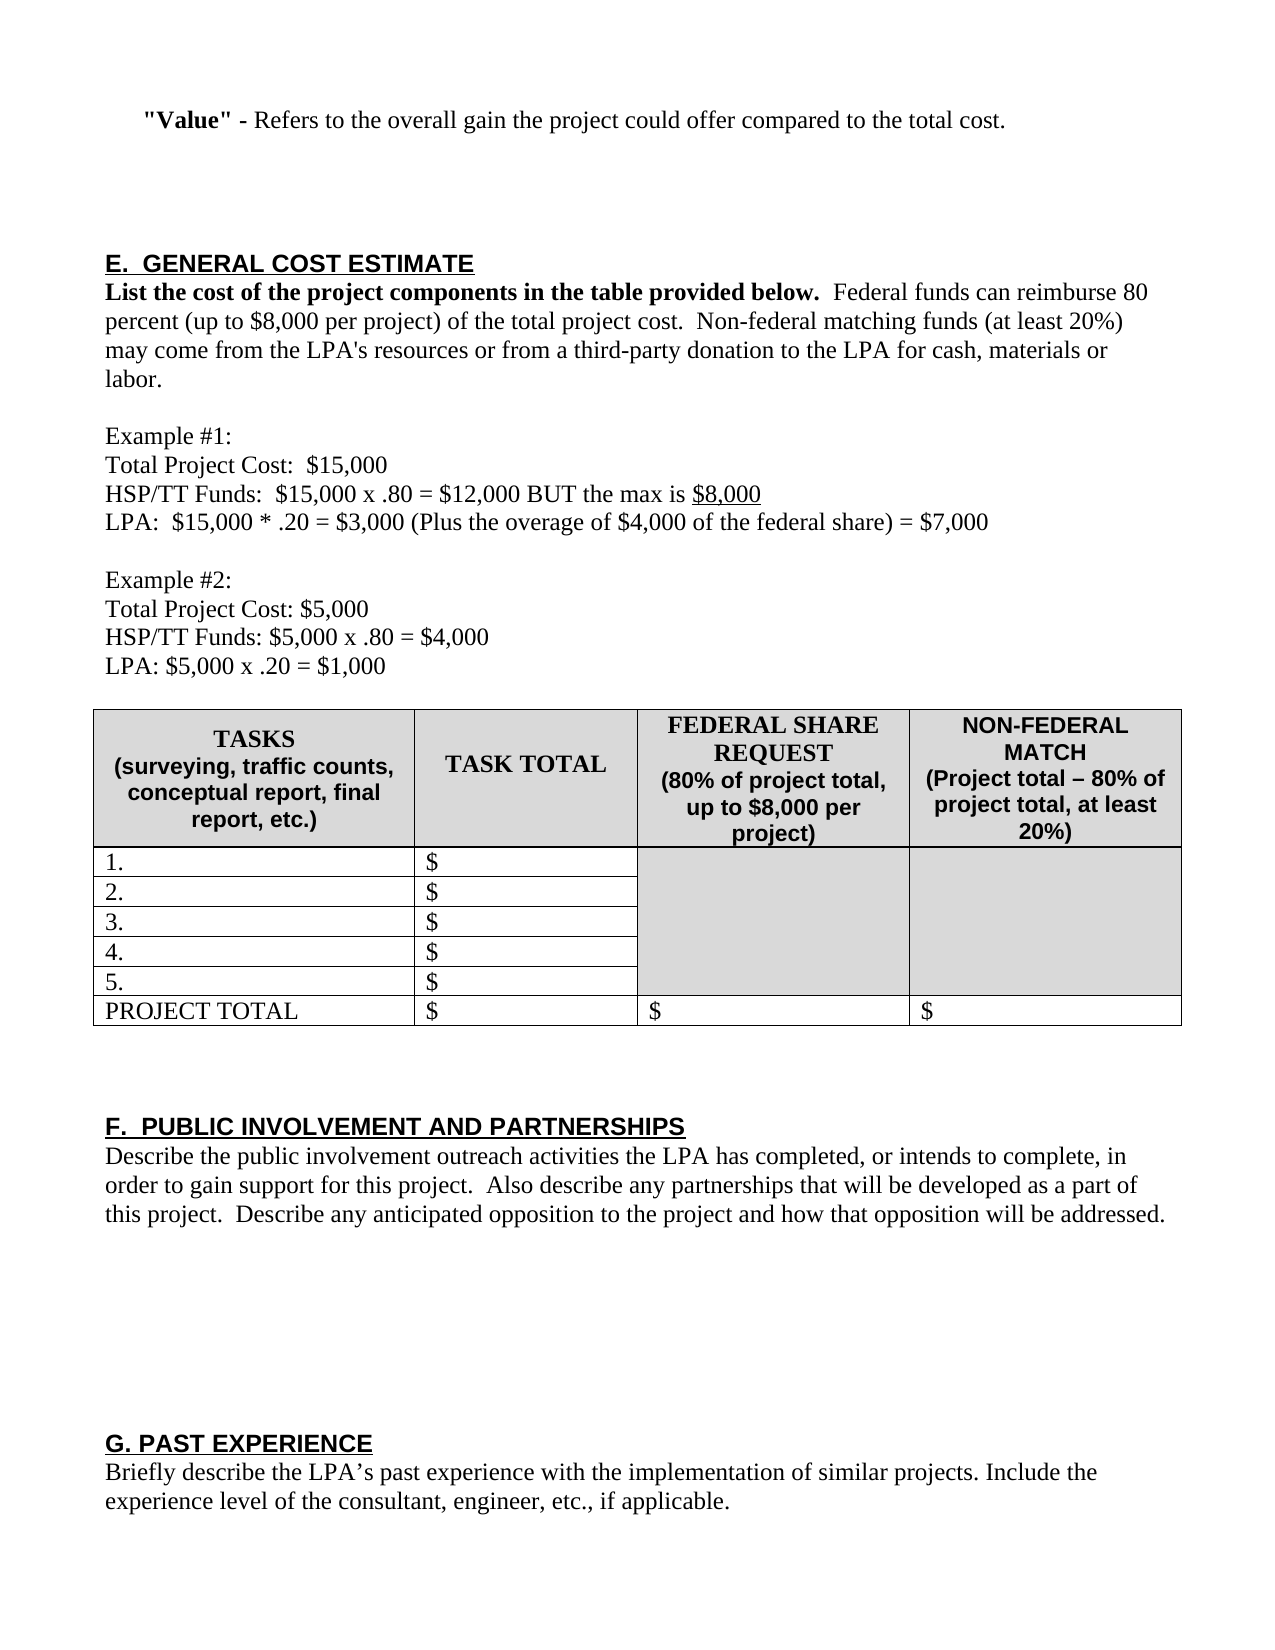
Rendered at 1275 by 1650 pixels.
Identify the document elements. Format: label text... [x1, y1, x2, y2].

table_cell $ [415, 967, 637, 995]
text LPA: $5,000 x .20 = $1,000 [105, 651, 1170, 680]
table_header Federal Share Request (80% of project total, up to $8,000 per project) [638, 710, 909, 846]
table_cell 2. [94, 877, 414, 906]
text LPA: $15,000 * .20 = $3,000 (Plus the overage of $4,000 of the federal share) = $7,000 [105, 507, 1170, 536]
table_header NON-FEDERAL MATCH (Project total – 80% of project total, at least 20%) [910, 710, 1181, 846]
text Describe the public involvement outreach activities the LPA has completed, or intends to complete, in order to gain support for this project. Also describe any partnerships that will be developed as a part of this project. Describe any anticipated opposition to the project and how that opposition will be addressed. [105, 1141, 1170, 1227]
table_cell 3. [94, 907, 414, 936]
table_cell $ [415, 937, 637, 966]
table_cell $ [910, 996, 1181, 1025]
table_cell $ [415, 877, 637, 906]
table_cell PROJECT TOTAL [94, 996, 414, 1025]
subtitle G. PAST EXPERIENCE [105, 1429, 1170, 1457]
table_cell $ [415, 848, 637, 876]
table_cell $ [415, 996, 637, 1025]
table_cell 5. [94, 967, 414, 995]
text Example #1: [105, 421, 1170, 450]
text HSP/TT Funds: $15,000 x .80 = $12,000 BUT the max is $8,000 [105, 479, 1170, 507]
text F. PUBLIC INVOLVEMENT AND PARTNERSHIPS [105, 1112, 1170, 1141]
table_cell 1. [94, 848, 414, 876]
text List the cost of the project components in the table provided below. Federal funds can reimburse 80 percent (up to $8,000 per project) of the total project cost. Non-federal matching funds (at least 20%) may come from the LPA's resources or from a third-party donation to the LPA for cash, materials or labor. [105, 277, 1170, 392]
text "Value" - Refers to the overall gain the project could offer compared to the total cost. [142, 105, 1170, 134]
table_cell $ [415, 907, 637, 936]
table_cell $ [638, 996, 909, 1025]
table_cell 4. [94, 937, 414, 966]
text Total Project Cost: $15,000 [105, 450, 1170, 479]
text Example #2: [105, 565, 1170, 594]
table_cell [638, 848, 909, 995]
table_cell [910, 848, 1181, 995]
subtitle E. GENERAL COST ESTIMATE [105, 249, 1170, 277]
table_header Task Total [415, 710, 637, 846]
text Briefly describe the LPA’s past experience with the implementation of similar projects. Include the experience level of the consultant, engineer, etc., if applicable. [105, 1457, 1170, 1515]
text Total Project Cost: $5,000 [105, 594, 1170, 622]
table_header Tasks (surveying, traffic counts, conceptual report, final report, etc.) [94, 710, 414, 846]
text HSP/TT Funds: $5,000 x .80 = $4,000 [105, 622, 1170, 651]
